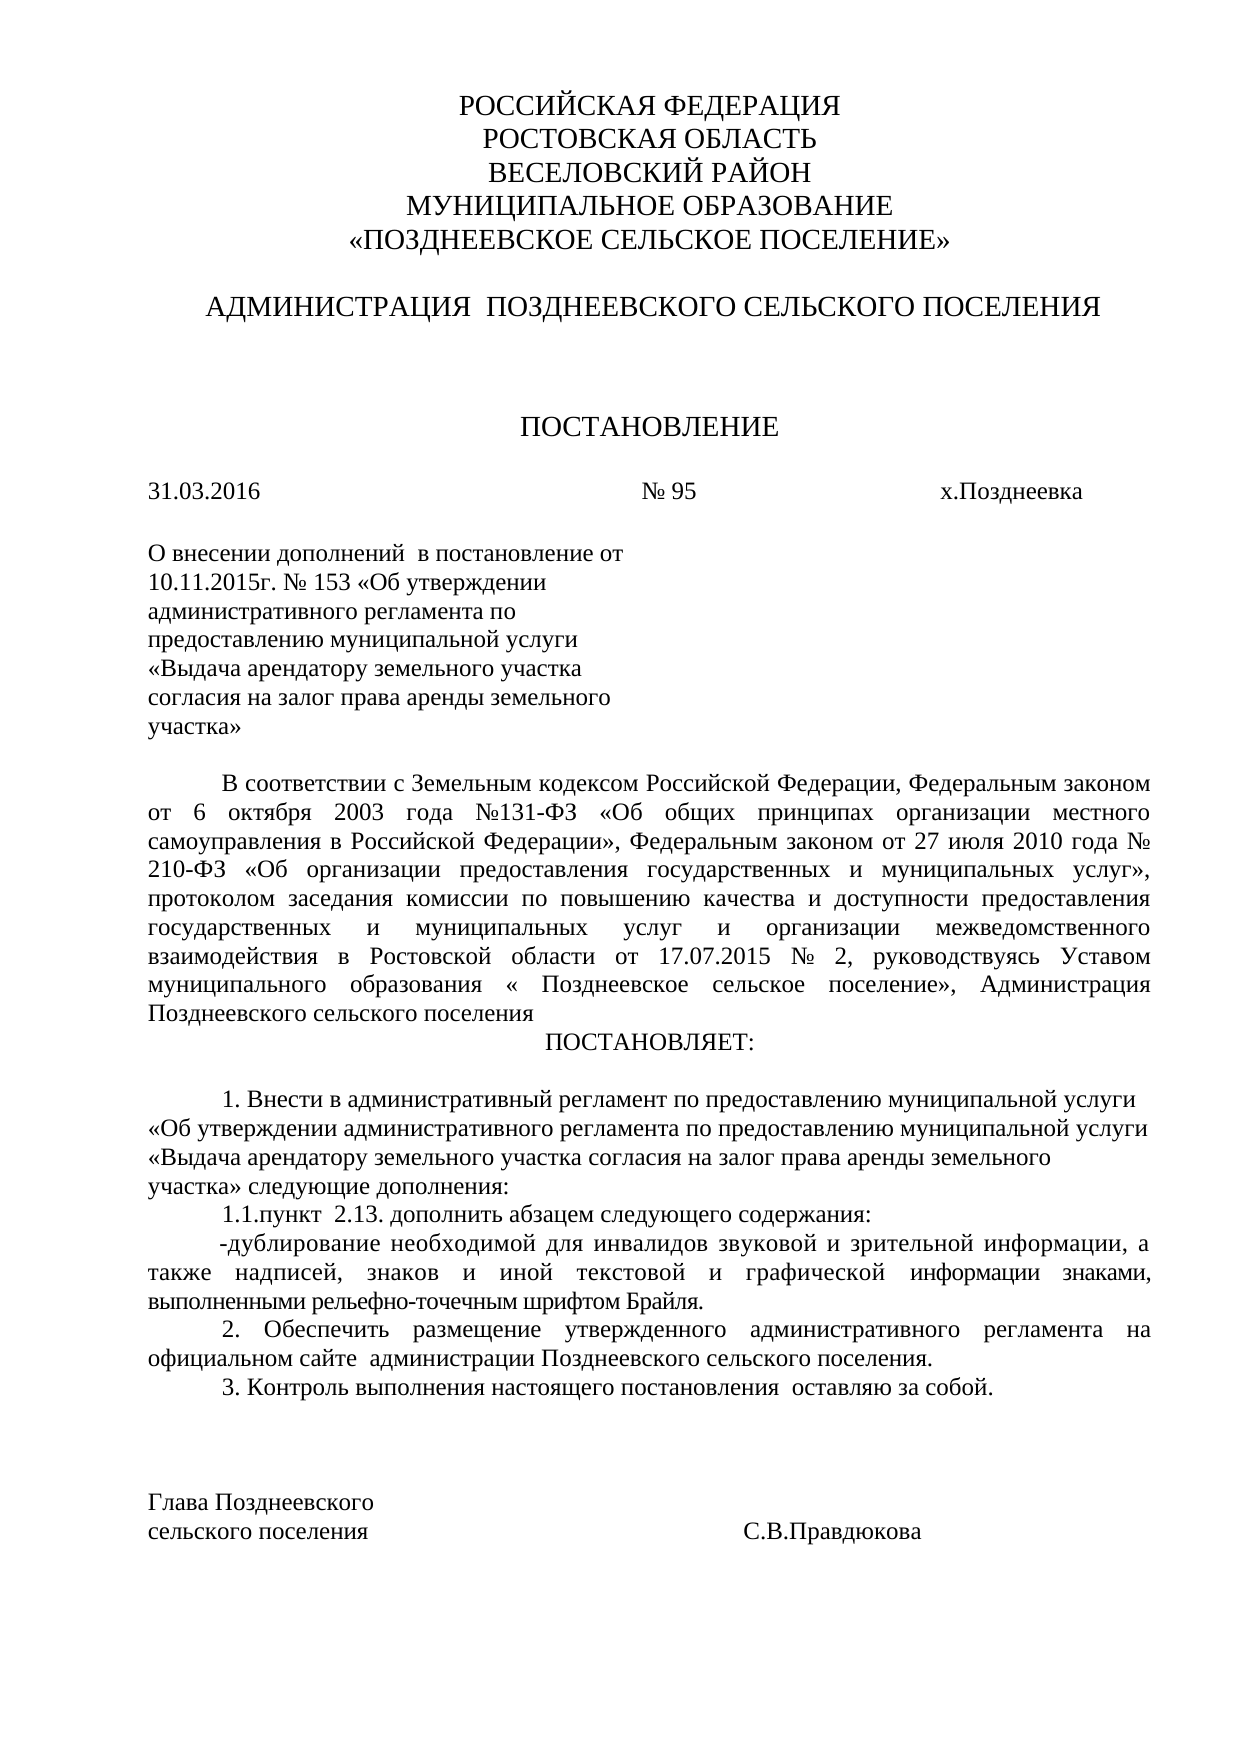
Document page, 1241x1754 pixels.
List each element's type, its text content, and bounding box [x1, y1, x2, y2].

text «ПОЗДНЕЕВСКОЕ СЕЛЬСКОЕ ПОСЕЛЕНИЕ» [148, 222, 1152, 256]
text АДМИНИСТРАЦИЯ ПОЗДНЕЕВСКОГО СЕЛЬСКОГО ПОСЕЛЕНИЯ [148, 289, 1152, 323]
text 1.1.пункт 2.13. дополнить абзацем следующего содержания: [148, 1199, 1152, 1228]
text 1. Внести в административный регламент по предоставлению муниципальной услуги «Об утверждении административного регламента по предоставлению муниципальной услуги «Выдача арендатору земельного участка согласия на залог права аренды земельного участка» следующие дополнения: [148, 1084, 1152, 1199]
text ПОСТАНОВЛЕНИЕ [148, 409, 1152, 442]
text РОСТОВСКАЯ ОБЛАСТЬ [148, 121, 1152, 155]
text 2. Обеспечить размещение утвержденного административного регламента на официальном сайте администрации Позднеевского сельского поселения. [148, 1314, 1152, 1372]
text 3. Контроль выполнения настоящего постановления оставляю за собой. [148, 1372, 1152, 1401]
text РОССИЙСКАЯ ФЕДЕРАЦИЯ [148, 88, 1152, 121]
title В соответствии с Земельным кодексом Российской Федерации, Федеральным законом от 6 октября 2003 года №131-ФЗ «Об общих принципах организации местного самоуправления в Российской Федерации», Федеральным законом от 27 июля 2010 года № 210-ФЗ «Об организации предоставления государственных и муниципальных услуг», протоколом заседания комиссии по повышению качества и доступности предоставления государственных и муниципальных услуг и организации межведомственного взаимодействия в Ростовской области от 17.07.2015 № 2, руководствуясь Уставом муниципального образования « Позднеевское сельское поселение», Администрация Позднеевского сельского поселения [148, 768, 1152, 1027]
text сельского поселения С.В.Правдюкова [148, 1516, 1152, 1544]
text МУНИЦИПАЛЬНОЕ ОБРАЗОВАНИЕ [148, 188, 1152, 222]
text ПОСТАНОВЛЯЕТ: [148, 1027, 1152, 1056]
text Глава Позднеевского [148, 1487, 1152, 1516]
text -дублирование необходимой для инвалидов звуковой и зрительной информации, а также надписей, знаков и иной текстовой и графической информации знаками, выполненными рельефно-точечным шрифтом Брайля. [148, 1228, 1152, 1314]
text 31.03.2016 № 95 х.Позднеевка [148, 476, 1152, 505]
text ВЕСЕЛОВСКИЙ РАЙОН [148, 155, 1152, 188]
text О внесении дополнений в постановление от 10.11.2015г. № 153 «Об утверждении административного регламента по предоставлению муниципальной услуги «Выдача арендатору земельного участка согласия на залог права аренды земельного участка» [148, 538, 679, 739]
